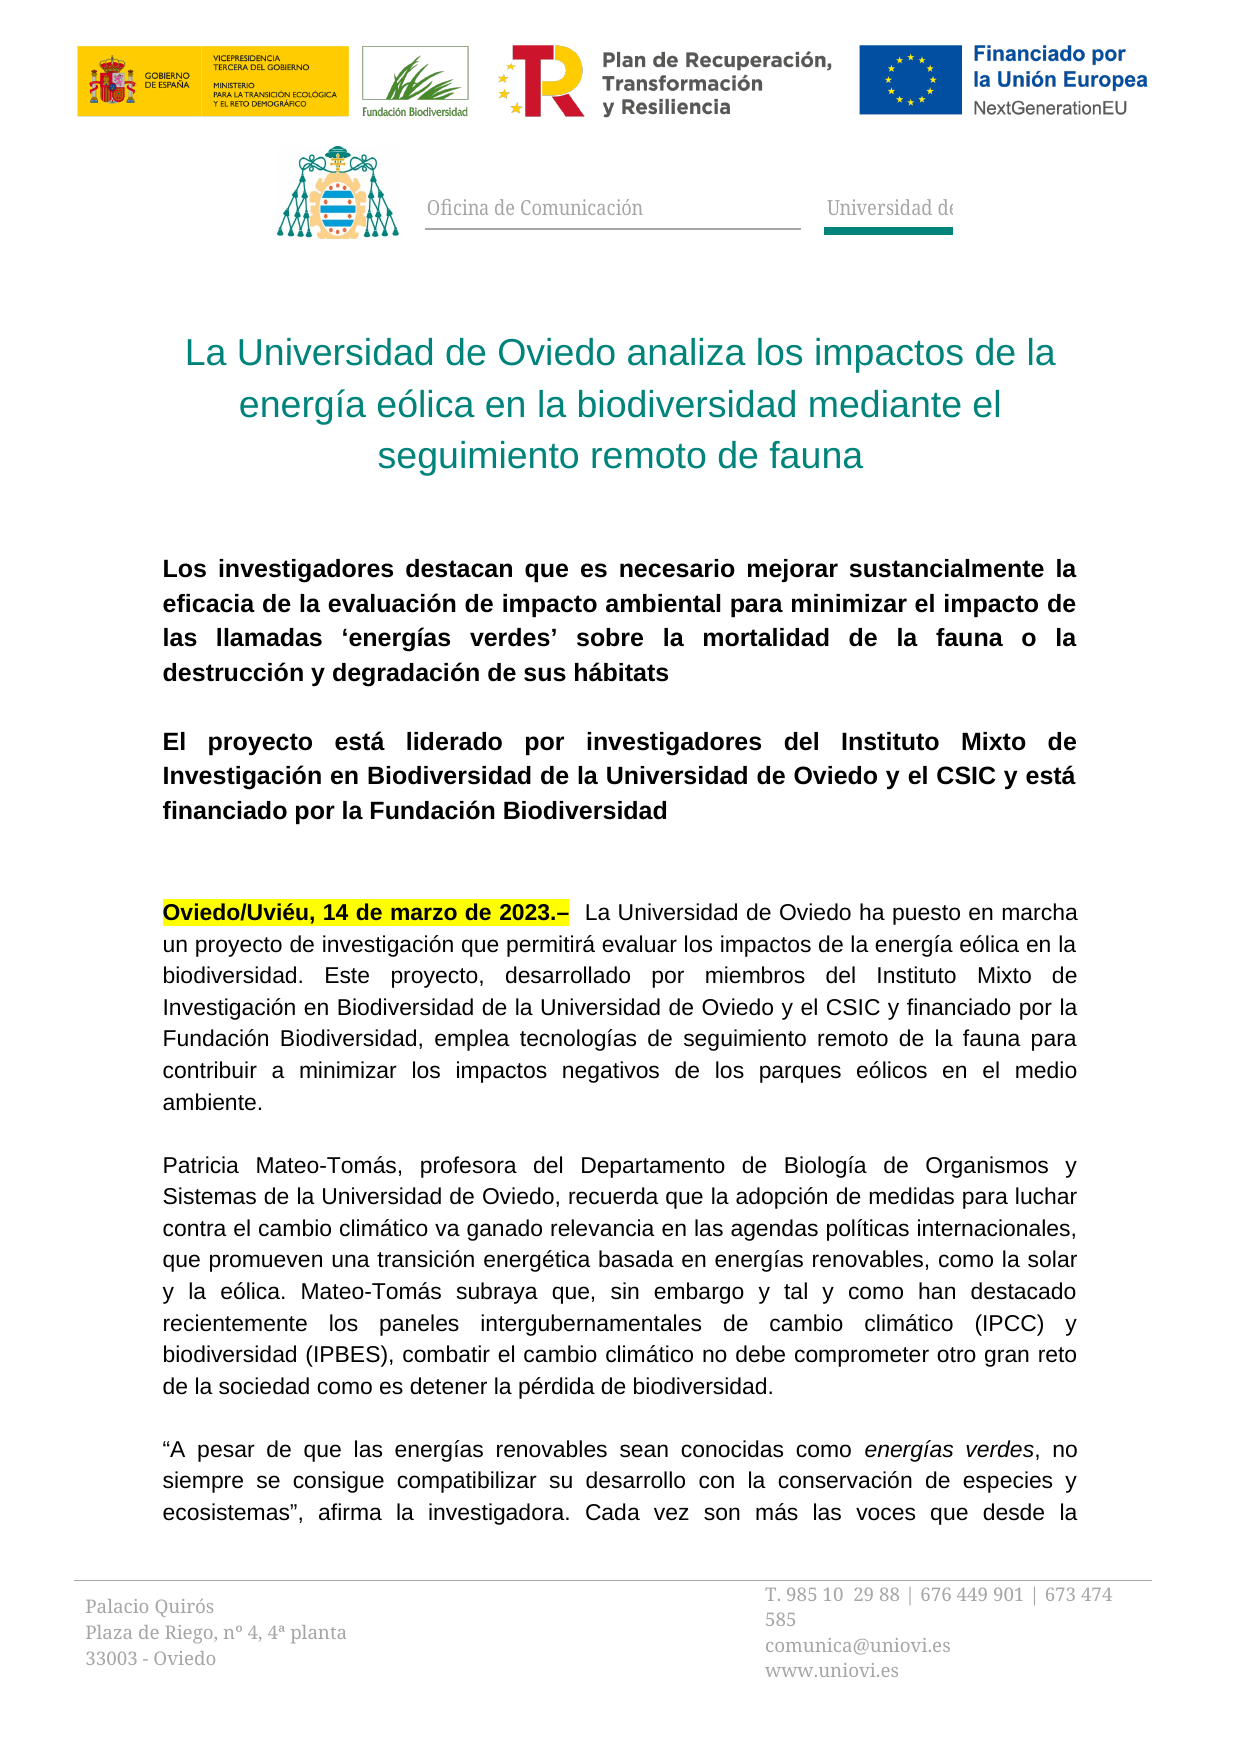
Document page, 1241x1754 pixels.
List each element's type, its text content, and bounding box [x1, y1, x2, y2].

picture [73, 41, 1152, 118]
text Patricia Mateo-Tomás, profesora del Departamento de Biología de Organismos y Sistemas de la Universidad de Oviedo, recuerda que la adopción de medidas para luchar contra el cambio climático va ganado relevancia en las agendas políticas internacionales, que promueven una transición energética basada en energías renovables, como la solar y la eólica. Mateo-Tomás subraya que, sin embargo y tal y como han destacado recientemente los paneles intergubernamentales de cambio climático (IPCC) y biodiversidad (IPBES), combatir el cambio climático no debe comprometer otro gran reto de la sociedad como es detener la pérdida de biodiversidad. [162, 1152, 1078, 1399]
text Los investigadores destacan que es necesario mejorar sustancialmente la eficacia de la evaluación de impacto ambiental para minimizar el impacto de las llamadas ‘energías verdes’ sobre la mortalidad de la fauna o la destrucción y degradación de sus hábitats [162, 554, 1078, 687]
text El proyecto está liderado por investigadores del Instituto Mixto de Investigación en Biodiversidad de la Universidad de Oviedo y el CSIC y está financiado por la Fundación Biodiversidad [162, 727, 1078, 824]
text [162, 1436, 1078, 1525]
text Oviedo/Uviéu, 14 de marzo de 2023.– La Universidad de Oviedo ha puesto en marcha un proyecto de investigación que permitirá evaluar los impactos de la energía eólica en la biodiversidad. Este proyecto, desarrollado por miembros del Instituto Mixto de Investigación en Biodiversidad de la Universidad de Oviedo y el CSIC y financiado por la Fundación Biodiversidad, emplea tecnologías de seguimiento remoto de la fauna para contribuir a minimizar los impactos negativos de los parques eólicos en el medio ambiente. [162, 899, 1078, 1115]
text La Universidad de Oviedo analiza los impactos de la energía eólica en la biodiversidad mediante el seguimiento remoto de fauna [162, 330, 1078, 477]
